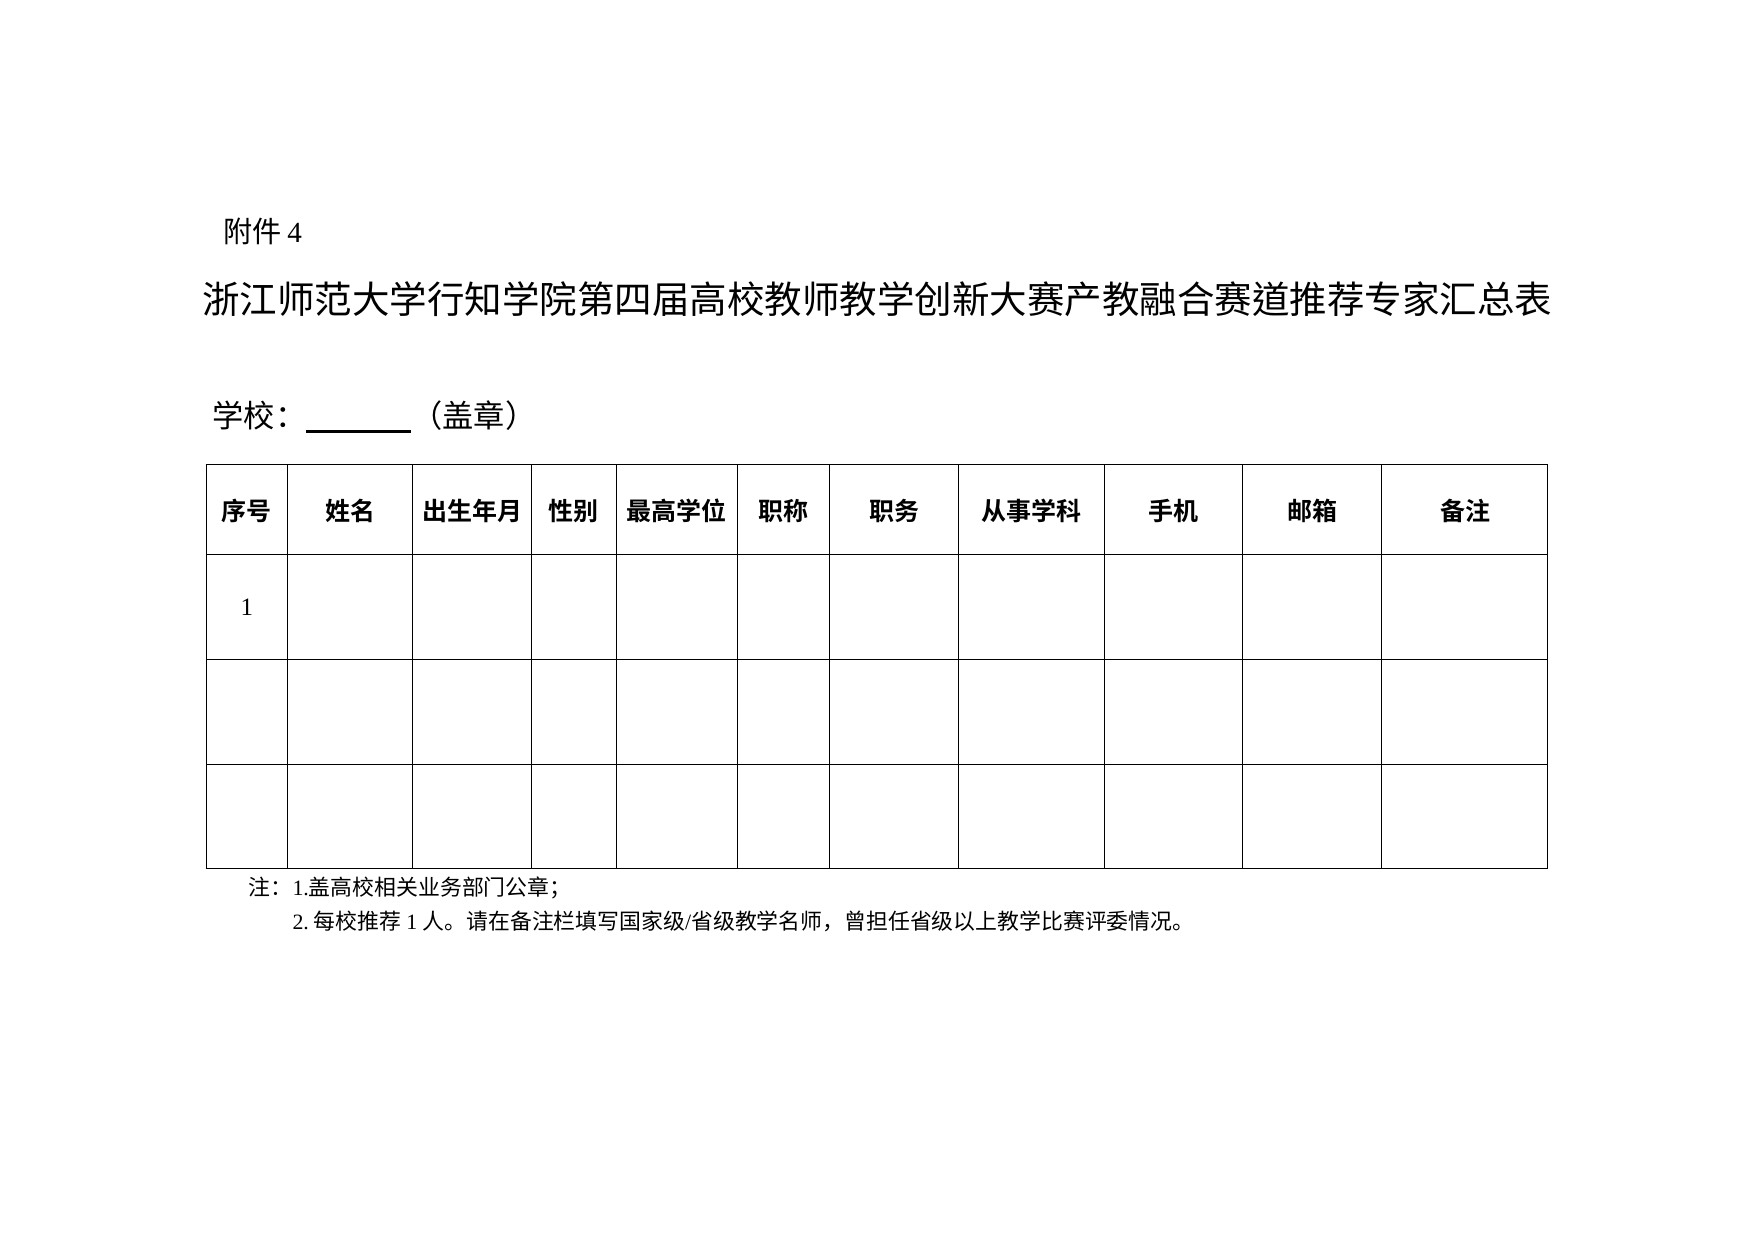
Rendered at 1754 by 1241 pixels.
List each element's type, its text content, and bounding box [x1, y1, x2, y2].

table_cell [1243, 660, 1381, 763]
table_header 手机 [1105, 465, 1242, 554]
table_header 从事学科 [959, 465, 1104, 554]
table_cell [288, 765, 412, 868]
table_cell [617, 765, 737, 868]
table_header 邮箱 [1243, 465, 1381, 554]
table_cell [413, 660, 531, 763]
table_cell [830, 660, 958, 763]
text 浙江师范大学行知学院第四届高校教师教学创新大赛产教融合赛道推荐专家汇总表 [150, 263, 1604, 331]
table_cell [830, 765, 958, 868]
table_cell [617, 660, 737, 763]
table_header 职务 [830, 465, 958, 554]
table_cell [959, 765, 1104, 868]
table_cell [1105, 660, 1242, 763]
table_cell [207, 660, 287, 763]
table_header 序号 [207, 465, 287, 554]
table_cell 1 [207, 555, 287, 659]
table_header 最高学位 [617, 465, 737, 554]
table_cell [207, 765, 287, 868]
table_cell [959, 555, 1104, 659]
table_cell [1243, 555, 1381, 659]
text 2. 每校推荐 1 人。请在备注栏填写国家级/省级教学名师，曾担任省级以上教学比赛评委情况。 [150, 903, 1604, 937]
text 附件4 [150, 196, 1604, 263]
table_cell [1105, 765, 1242, 868]
table_cell [1243, 765, 1381, 868]
table_cell [532, 660, 616, 763]
table_cell [1105, 555, 1242, 659]
table_cell [413, 555, 531, 659]
table_cell [738, 555, 829, 659]
text 注：1.盖高校相关业务部门公章； [150, 869, 1604, 903]
table_cell [1382, 660, 1547, 763]
table_header 出生年月 [413, 465, 531, 554]
table_cell [288, 555, 412, 659]
table_cell [1382, 555, 1547, 659]
table_cell [617, 555, 737, 659]
table_cell [532, 555, 616, 659]
table_cell [288, 660, 412, 763]
table_cell [738, 765, 829, 868]
text 学校： （盖章） [150, 380, 1604, 448]
table_cell [413, 765, 531, 868]
table_header 姓名 [288, 465, 412, 554]
table_cell [738, 660, 829, 763]
table_cell [532, 765, 616, 868]
table_cell [830, 555, 958, 659]
table_header 性别 [532, 465, 616, 554]
table_cell [1382, 765, 1547, 868]
table_header 备注 [1382, 465, 1547, 554]
table_header 职称 [738, 465, 829, 554]
table_cell [959, 660, 1104, 763]
